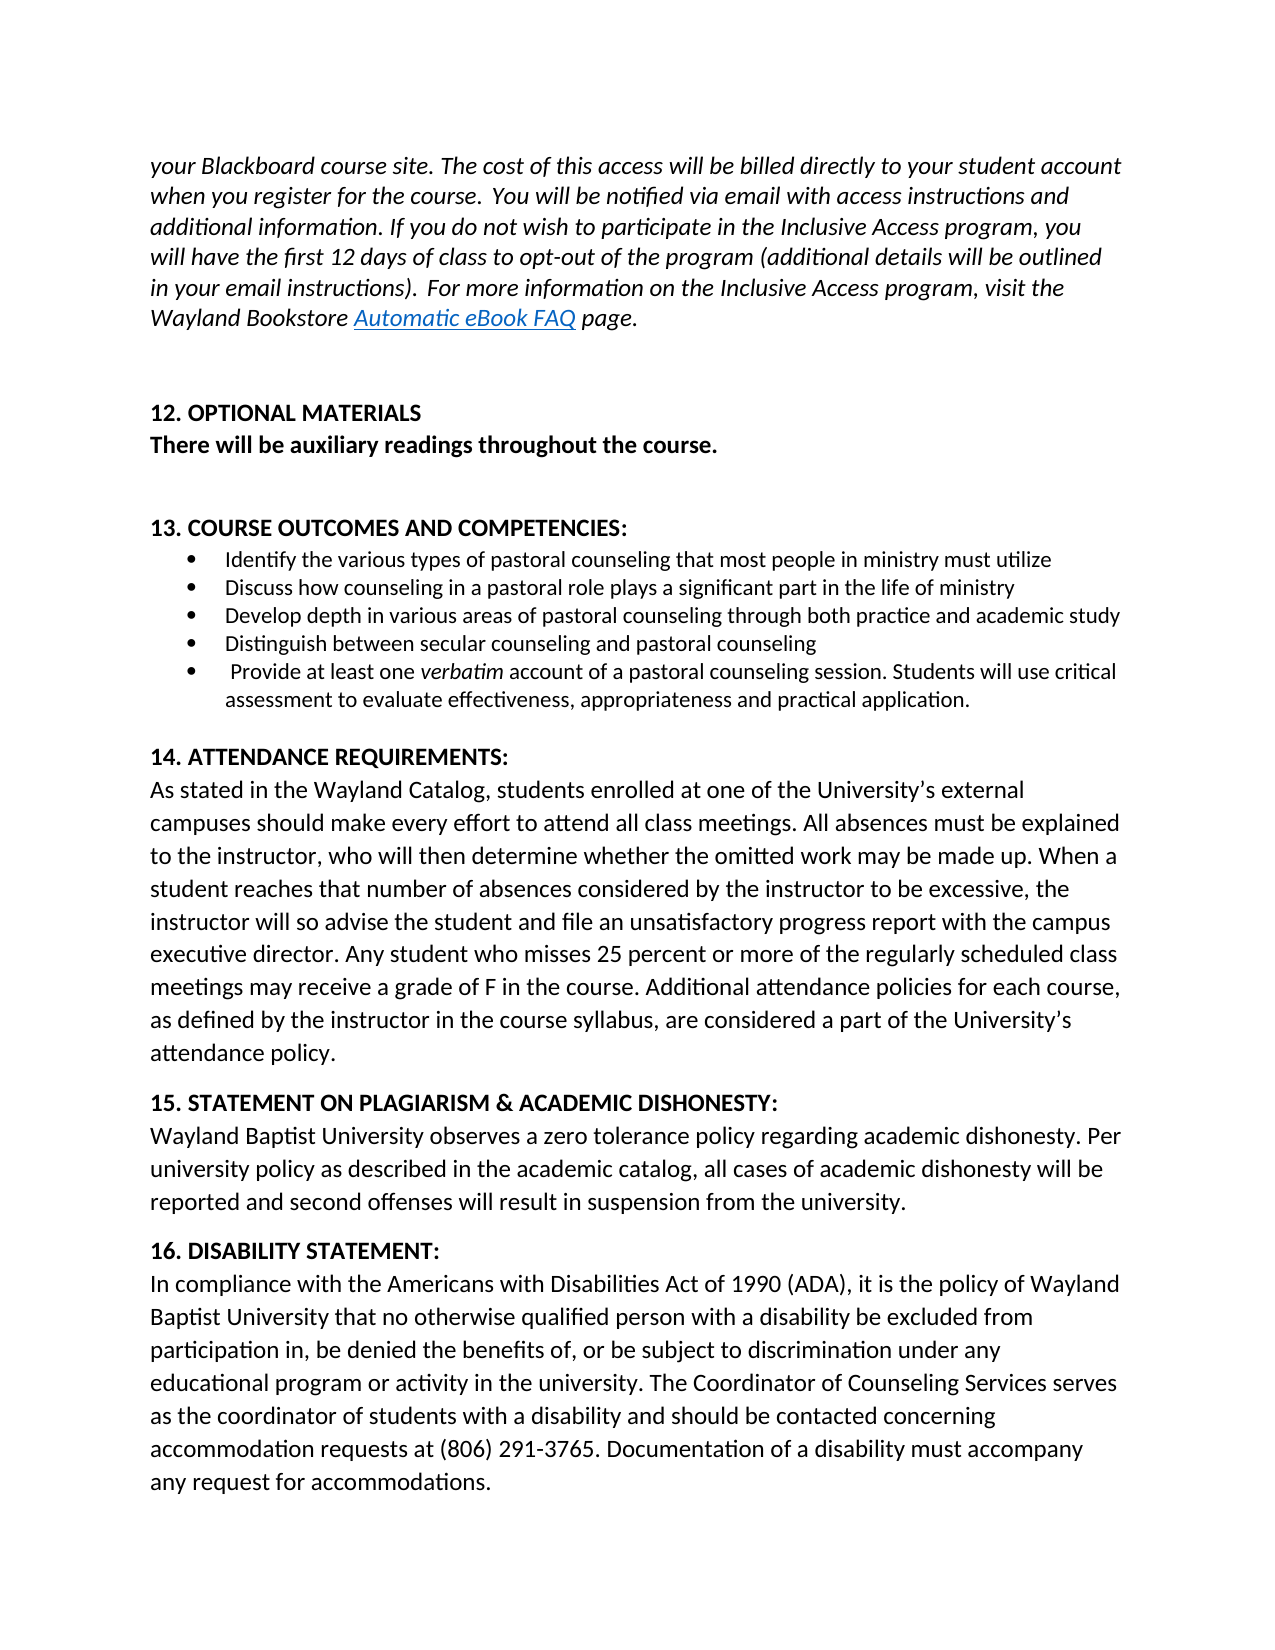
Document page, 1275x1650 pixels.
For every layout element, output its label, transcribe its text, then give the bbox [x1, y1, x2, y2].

text In compliance with the Americans with Disabilities Act of 1990 (ADA), it is the policy of Wayland Baptist University that no otherwise qualified person with a disability be excluded from participation in, be denied the benefits of, or be subject to discrimination under any educational program or activity in the university. The Coordinator of Counseling Services serves as the coordinator of students with a disability and should be contacted concerning accommodation requests at (806) 291-3765. Documentation of a disability must accompany any request for accommodations. [150, 1268, 1125, 1496]
list Develop depth in various areas of pastoral counseling through both practice and academic study [187, 601, 1125, 629]
list Provide at least one verbatim account of a pastoral counseling session. Students will use critical assessment to evaluate effectiveness, appropriateness and practical application. [187, 657, 1125, 713]
list Discuss how counseling in a pastoral role plays a significant part in the life of ministry [187, 573, 1125, 601]
text As stated in the Wayland Catalog, students enrolled at one of the University’s external campuses should make every effort to attend all class meetings. All absences must be explained to the instructor, who will then determine whether the omitted work may be made up. When a student reaches that number of absences considered by the instructor to be excessive, the instructor will so advise the student and file an unsatisfactory progress report with the campus executive director. Any student who misses 25 percent or more of the regularly scheduled class meetings may receive a grade of F in the course. Additional attendance policies for each course, as defined by the instructor in the course syllabus, are considered a part of the University’s attendance policy. [150, 774, 1125, 1068]
subtitle 13. COURSE OUTCOMES AND COMPETENCIES: [150, 512, 1125, 543]
subtitle 16. DISABILITY STATEMENT: [150, 1235, 1125, 1266]
list Distinguish between secular counseling and pastoral counseling [187, 629, 1125, 657]
subtitle 15. STATEMENT ON PLAGIARISM & ACADEMIC DISHONESTY: [150, 1087, 1125, 1117]
list Identify the various types of pastoral counseling that most people in ministry must utilize [187, 545, 1125, 573]
text Wayland Baptist University observes a zero tolerance policy regarding academic dishonesty. Per university policy as described in the academic catalog, all cases of academic dishonesty will be reported and second offenses will result in suspension from the university. [150, 1120, 1125, 1216]
subtitle 12. OPTIONAL MATERIALS [150, 397, 1125, 427]
subtitle 14. ATTENDANCE REQUIREMENTS: [150, 741, 1125, 772]
subtitle There will be auxiliary readings throughout the course. [150, 429, 1125, 460]
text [150, 150, 1125, 333]
